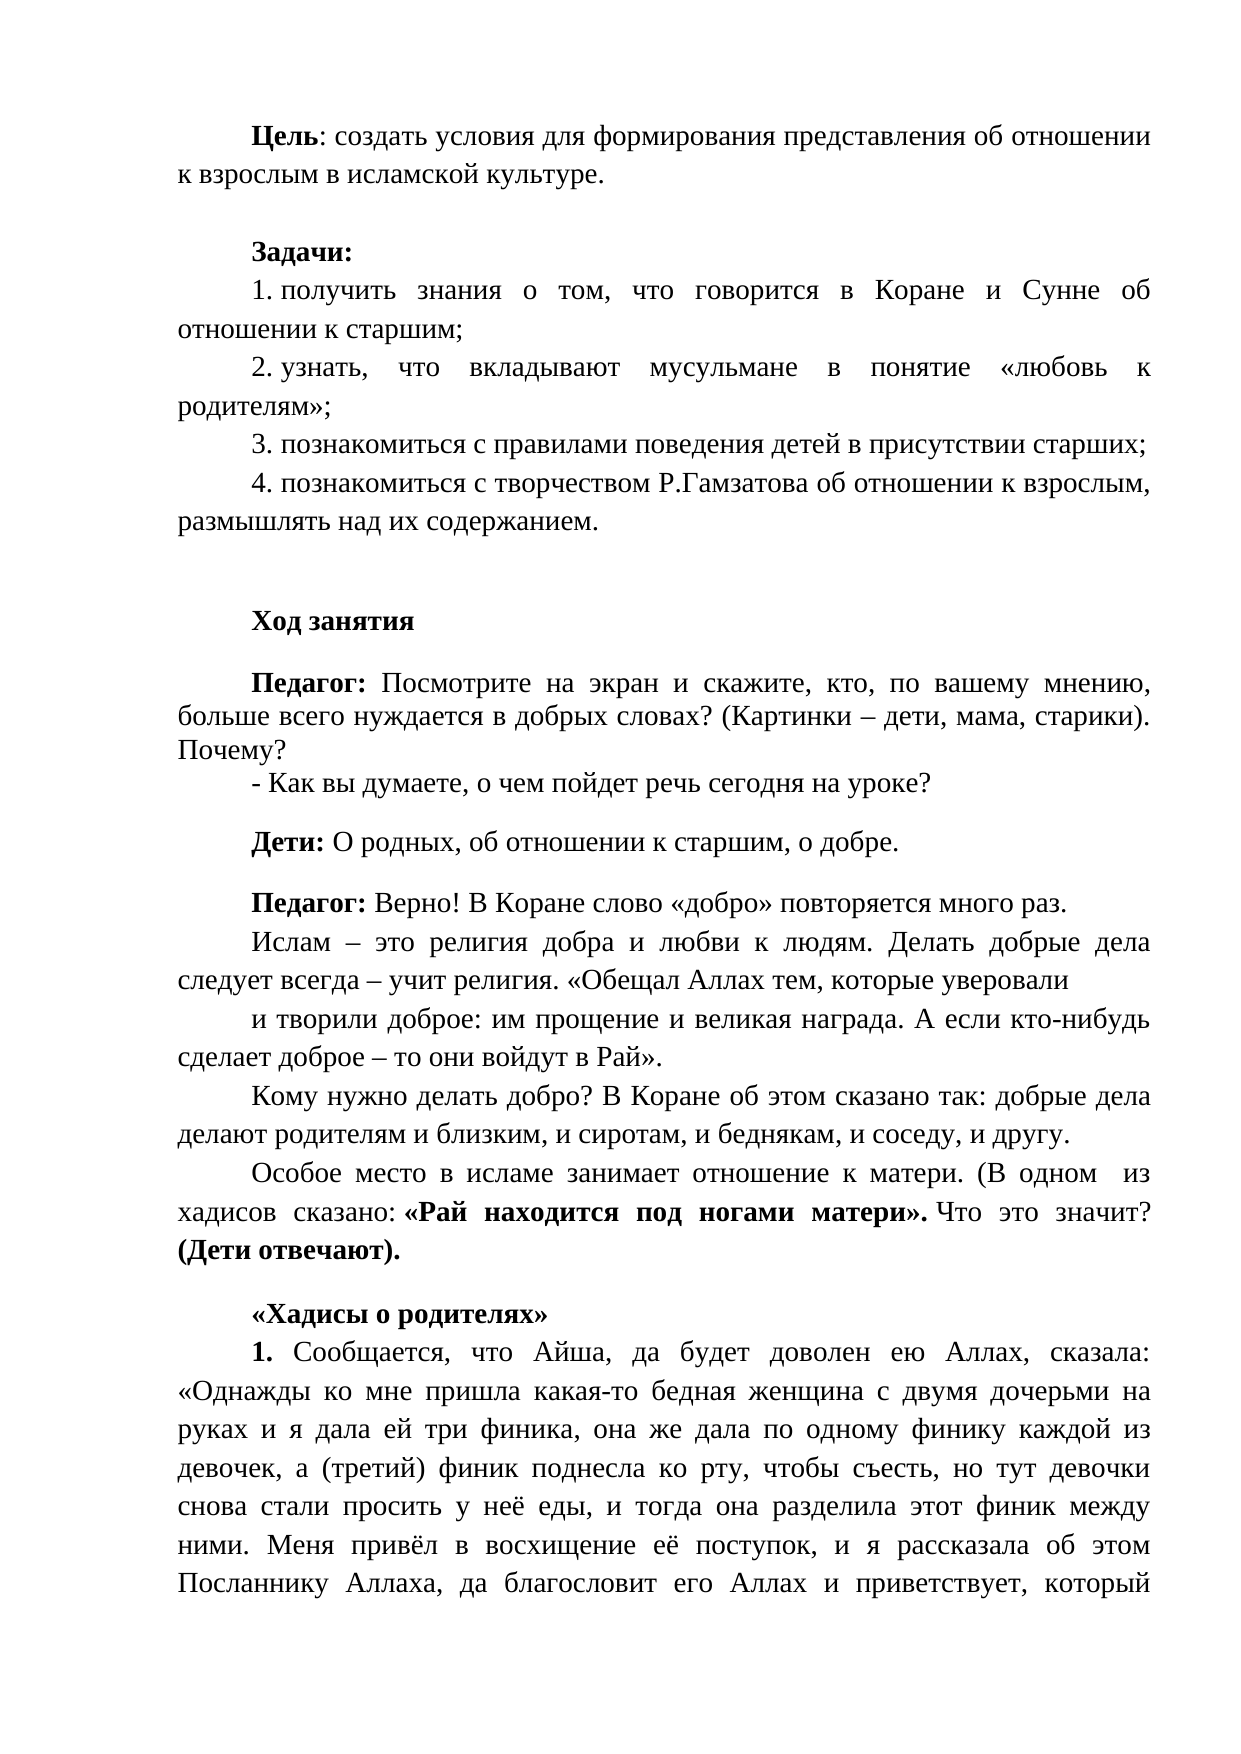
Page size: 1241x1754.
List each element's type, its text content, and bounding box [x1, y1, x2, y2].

text - Как вы думаете, о чем пойдет речь сегодня на уроке? [177, 765, 1152, 799]
text и творили доброе: им прощение и великая награда. А если кто-нибудь сделает доброе – то они войдут в Рай». [177, 1001, 1152, 1073]
text Ход занятия [177, 603, 1152, 637]
list познакомиться с творчеством Р.Гамзатова об отношении к взрослым, размышлять над их содержанием. [177, 465, 1152, 537]
text Дети: О родных, об отношении к старшим, о добре. [177, 824, 1152, 857]
text Особое место в исламе занимает отношение к матери. (В одном из хадисов сказано: «Рай находится под ногами матери». Что это значит? (Дети отвечают). [177, 1155, 1152, 1266]
text Цель: создать условия для формирования представления об отношении к взрослым в исламской культуре. [177, 118, 1152, 190]
text Педагог: Посмотрите на экран и скажите, кто, по вашему мнению, больше всего нуждается в добрых словах? (Картинки – дети, мама, старики). Почему? [177, 665, 1152, 765]
text Задачи: [177, 234, 1152, 267]
text Кому нужно делать добро? В Коране об этом сказано так: добрые дела делают родителям и близким, и сиротам, и беднякам, и соседу, и другу. [177, 1078, 1152, 1150]
text Ислам – это религия добра и любви к людям. Делать добрые дела следует всегда – учит религия. «Обещал Аллах тем, которые уверовали [177, 924, 1152, 996]
text Педагог: Верно! В Коране слово «добро» повторяется много раз. [177, 885, 1152, 919]
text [177, 1334, 1152, 1599]
list получить знания о том, что говорится в Коране и Сунне об отношении к старшим; [177, 272, 1152, 344]
text «Хадисы о родителях» [177, 1296, 1152, 1329]
list познакомиться с правилами поведения детей в присутствии старших; [177, 426, 1152, 460]
list узнать, что вкладывают мусульмане в понятие «любовь к родителям»; [177, 349, 1152, 421]
